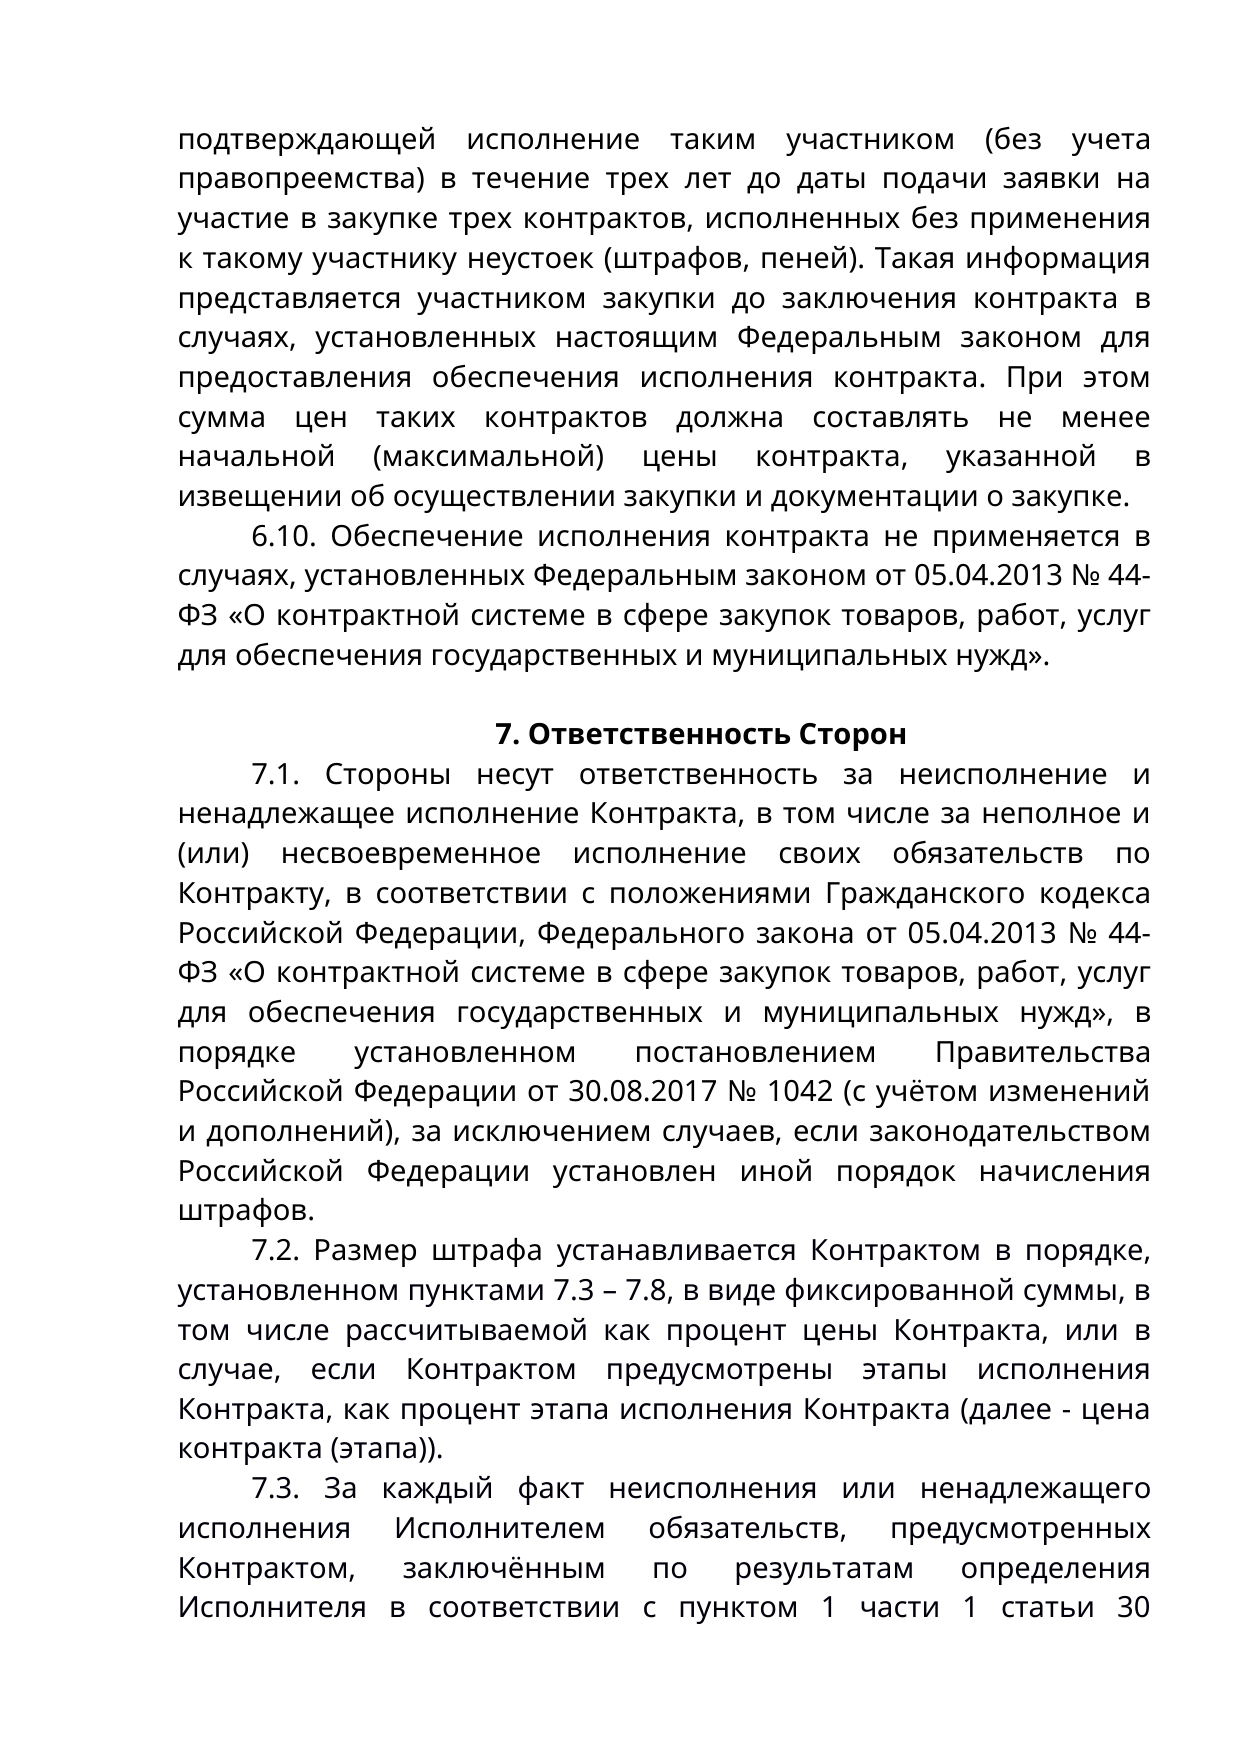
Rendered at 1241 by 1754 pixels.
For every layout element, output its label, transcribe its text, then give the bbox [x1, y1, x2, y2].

text 7.1. Стороны несут ответственность за неисполнение и ненадлежащее исполнение Контракта, в том числе за неполное и (или) несвоевременное исполнение своих обязательств по Контракту, в соответствии с положениями Гражданского кодекса Российской Федерации, Федерального закона от 05.04.2013 № 44-ФЗ «О контрактной системе в сфере закупок товаров, работ, услуг для обеспечения государственных и муниципальных нужд», в порядке установленном постановлением Правительства Российской Федерации от 30.08.2017 № 1042 (с учётом изменений и дополнений), за исключением случаев, если законодательством Российской Федерации установлен иной порядок начисления штрафов. [177, 753, 1152, 1229]
text 7. Ответственность Сторон [177, 713, 1152, 753]
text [177, 118, 1152, 515]
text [177, 1467, 1152, 1626]
text 7.2. Размер штрафа устанавливается Контрактом в порядке, установленном пунктами 7.3 – 7.8, в виде фиксированной суммы, в том числе рассчитываемой как процент цены Контракта, или в случае, если Контрактом предусмотрены этапы исполнения Контракта, как процент этапа исполнения Контракта (далее - цена контракта (этапа)). [177, 1229, 1152, 1467]
text 6.10. Обеспечение исполнения контракта не применяется в случаях, установленных Федеральным законом от 05.04.2013 № 44-ФЗ «О контрактной системе в сфере закупок товаров, работ, услуг для обеспечения государственных и муниципальных нужд». [177, 515, 1152, 674]
